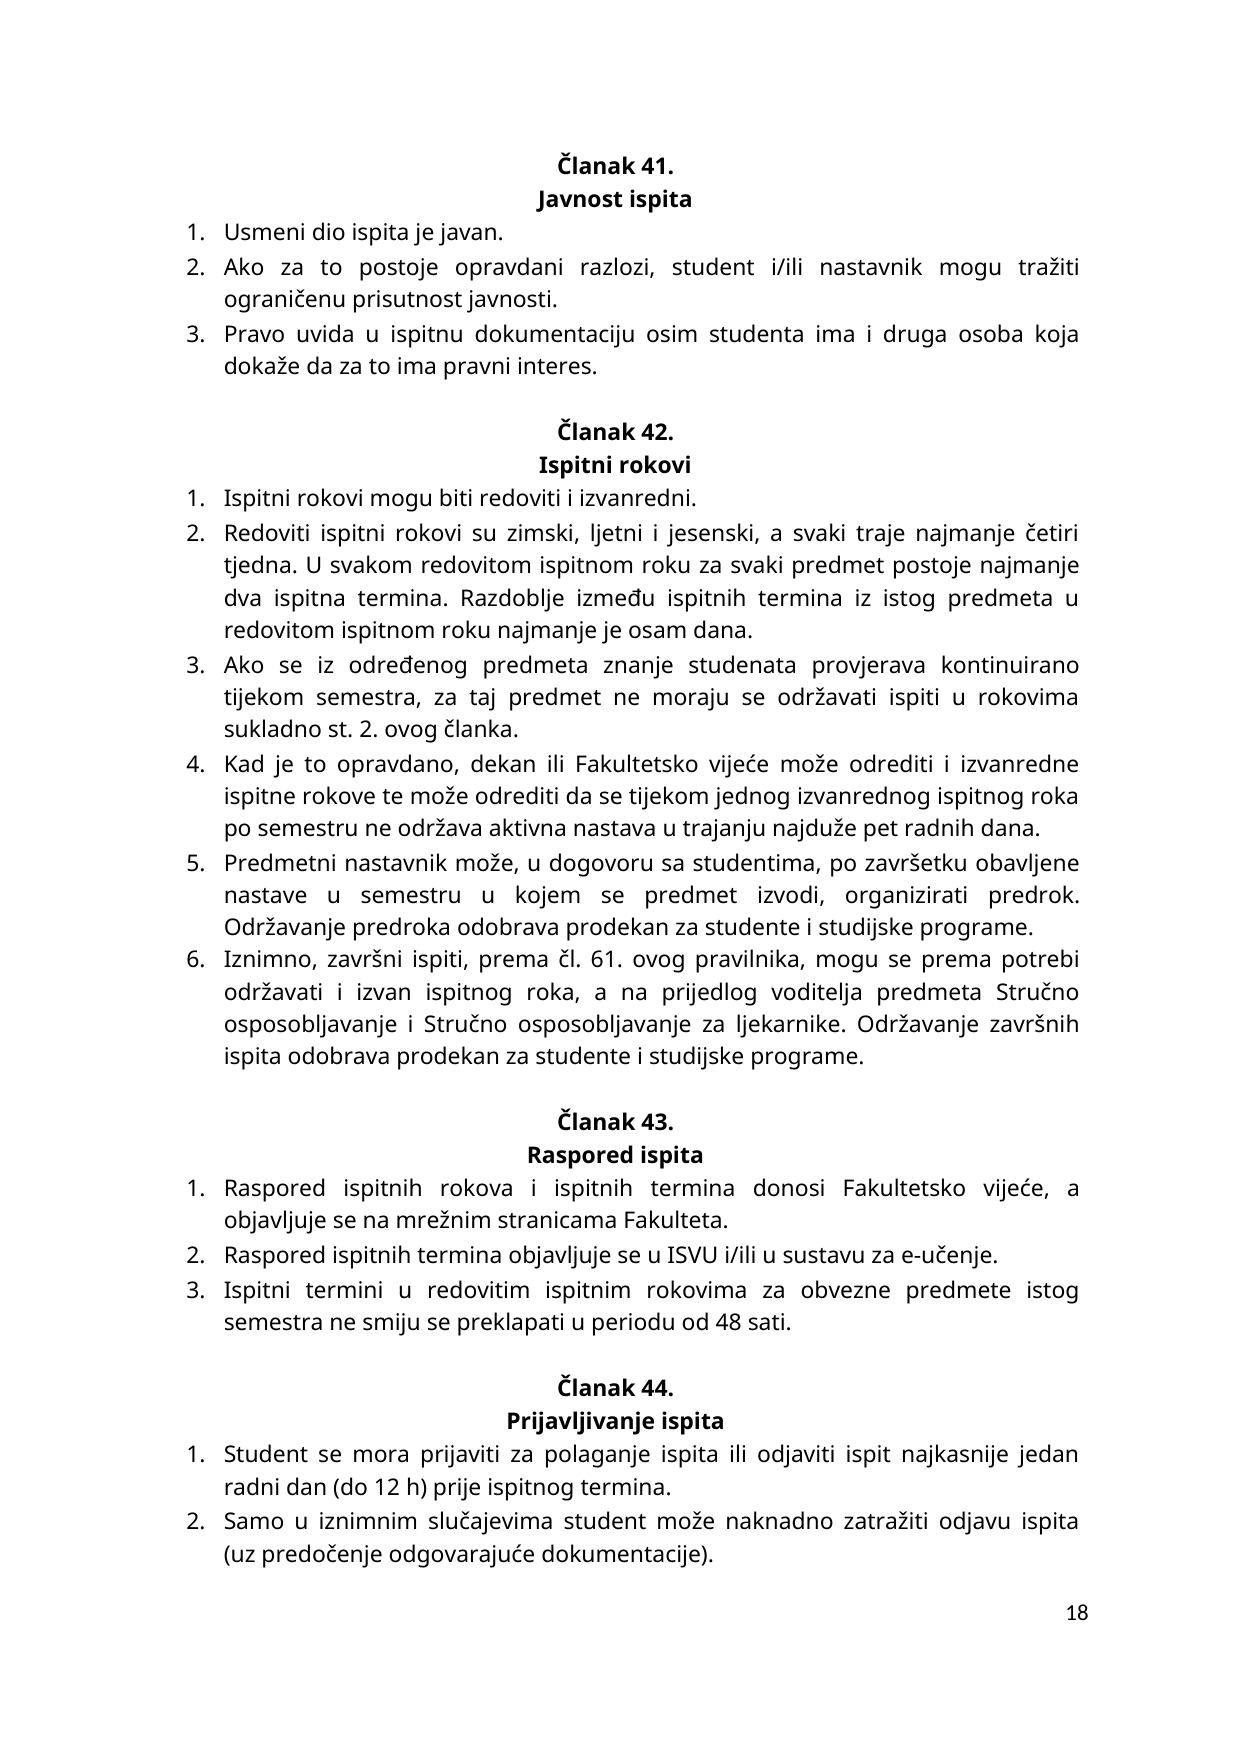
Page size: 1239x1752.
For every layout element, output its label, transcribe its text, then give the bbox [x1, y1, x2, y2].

text Članak 41. [186, 150, 1045, 181]
text Raspored ispita [186, 1139, 1045, 1170]
list Predmetni nastavnik može, u dogovoru sa studentima, po završetku obavljene nastave u semestru u kojem se predmet izvodi, organizirati predrok. Održavanje predroka odobrava prodekan za studente i studijske programe. [186, 847, 1081, 942]
list Iznimno, završni ispiti, prema čl. 61. ovog pravilnika, mogu se prema potrebi održavati i izvan ispitnog roka, a na prijedlog voditelja predmeta Stručno osposobljavanje i Stručno osposobljavanje za ljekarnike. Održavanje završnih ispita odobrava prodekan za studente i studijske programe. [186, 943, 1081, 1071]
list Kad je to opravdano, dekan ili Fakultetsko vijeće može odrediti i izvanredne ispitne rokove te može odrediti da se tijekom jednog izvanrednog ispitnog roka po semestru ne održava aktivna nastava u trajanju najduže pet radnih dana. [186, 748, 1081, 843]
list Ispitni rokovi mogu biti redoviti i izvanredni. [186, 482, 1081, 514]
list Ispitni termini u redovitim ispitnim rokovima za obvezne predmete istog semestra ne smiju se preklapati u periodu od 48 sati. [186, 1274, 1081, 1337]
text Članak 44. [186, 1372, 1045, 1403]
text Članak 43. [186, 1106, 1045, 1137]
list Usmeni dio ispita je javan. [186, 216, 1081, 247]
list Raspored ispitnih termina objavljuje se u ISVU i/ili u sustavu za e-učenje. [186, 1239, 1081, 1270]
text Javnost ispita [186, 183, 1045, 214]
list Pravo uvida u ispitnu dokumentaciju osim studenta ima i druga osoba koja dokaže da za to ima pravni interes. [186, 318, 1081, 381]
text Članak 42. [186, 416, 1045, 447]
list Redoviti ispitni rokovi su zimski, ljetni i jesenski, a svaki traje najmanje četiri tjedna. U svakom redovitom ispitnom roku za svaki predmet postoje najmanje dva ispitna termina. Razdoblje između ispitnih termina iz istog predmeta u redovitom ispitnom roku najmanje je osam dana. [186, 517, 1081, 645]
list Student se mora prijaviti za polaganje ispita ili odjaviti ispit najkasnije jedan radni dan (do 12 h) prije ispitnog termina. [186, 1438, 1081, 1502]
text Prijavljivanje ispita [186, 1405, 1045, 1436]
list Ako za to postoje opravdani razlozi, student i/ili nastavnik mogu tražiti ograničenu prisutnost javnosti. [186, 251, 1081, 314]
list Ako se iz određenog predmeta znanje studenata provjerava kontinuirano tijekom semestra, za taj predmet ne moraju se održavati ispiti u rokovima sukladno st. 2. ovog članka. [186, 648, 1081, 744]
list Samo u iznimnim slučajevima student može naknadno zatražiti odjavu ispita (uz predočenje odgovarajuće dokumentacije). [186, 1505, 1081, 1569]
list Raspored ispitnih rokova i ispitnih termina donosi Fakultetsko vijeće, a objavljuje se na mrežnim stranicama Fakulteta. [186, 1172, 1081, 1236]
text Ispitni rokovi [186, 449, 1045, 481]
